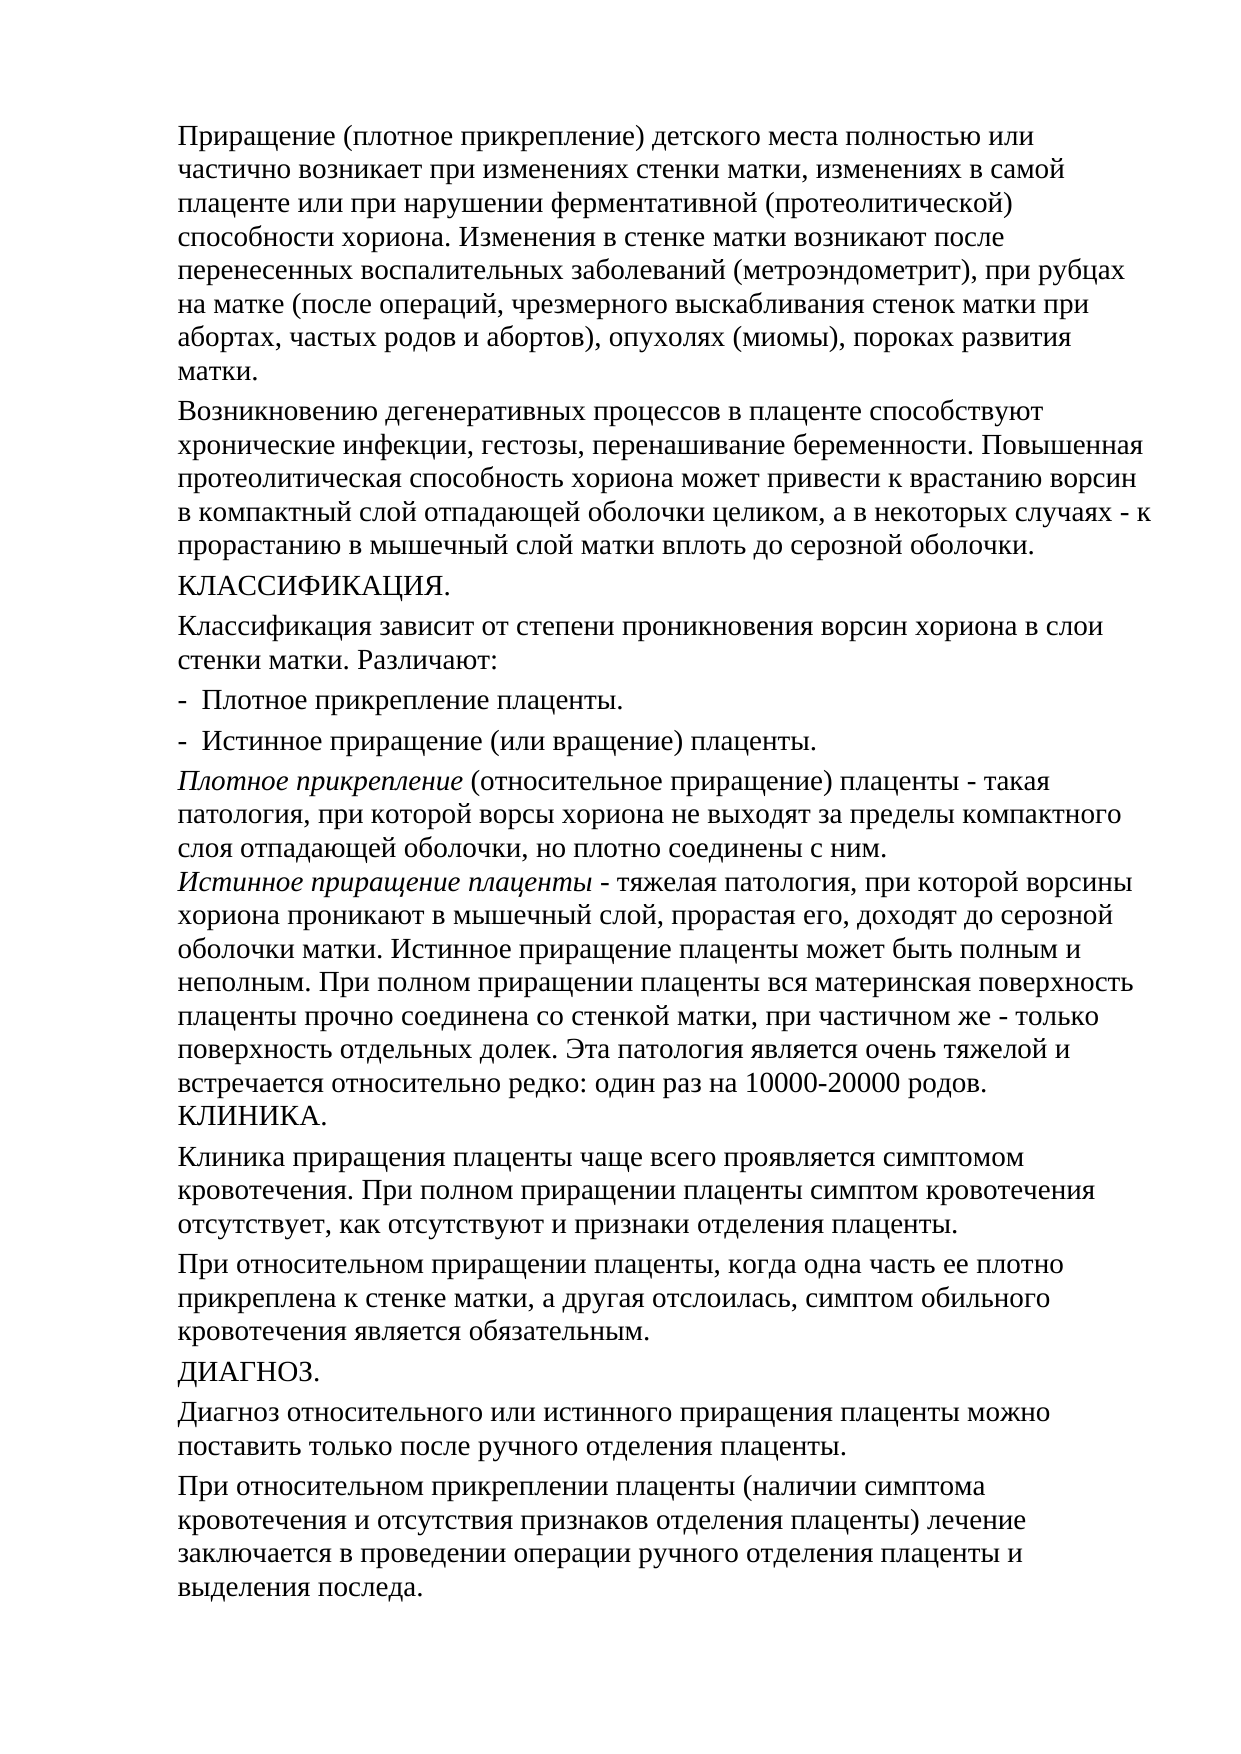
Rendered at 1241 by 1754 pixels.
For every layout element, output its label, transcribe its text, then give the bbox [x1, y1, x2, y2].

text При относительном прикреплении плаценты (наличии симптома кровотечения и отсутствия признаков отделения плаценты) лечение заключается в проведении операции ручного отделения плаценты и выделения последа. [177, 1468, 1152, 1602]
text Диагноз относительного или истинного приращения плаценты можно поставить только после ручного отделения плаценты. [177, 1394, 1152, 1461]
text Плотное прикрепление (относительное приращение) плаценты - такая патология, при которой ворсы хориона не выходят за пределы компактного слоя отпадающей оболочки, но плотно соединены с ним. [177, 763, 1152, 864]
text При относительном приращении плаценты, когда одна часть ее плотно прикреплена к стенке матки, а другая отслоилась, симптом обильного кровотечения является обязательным. [177, 1246, 1152, 1347]
text Возникновению дегенеративных процессов в плаценте способствуют хронические инфекции, гестозы, перенашивание беременности. Повышенная протеолитическая способность хориона может привести к врастанию ворсин в компактный слой отпадающей оболочки целиком, а в некоторых случаях - к прорастанию в мышечный слой матки вплоть до серозной оболочки. [177, 393, 1152, 561]
text КЛИНИКА. [177, 1098, 1152, 1132]
text - Плотное прикрепление плаценты. [177, 682, 1152, 716]
text ДИАГНОЗ. [177, 1354, 1152, 1387]
text Истинное приращение плаценты - тяжелая патология, при которой ворсины хориона проникают в мышечный слой, прорастая его, доходят до серозной оболочки матки. Истинное приращение плаценты может быть полным и неполным. При полном приращении плаценты вся материнская поверхность плаценты прочно соединена со стенкой матки, при частичном же - только поверхность отдельных долек. Эта патология является очень тяжелой и встречается относительно редко: один раз на 10000-20000 родов. [177, 864, 1152, 1098]
text Классификация зависит от степени проникновения ворсин хориона в слои стенки матки. Различают: [177, 608, 1152, 675]
text КЛАССИФИКАЦИЯ. [177, 568, 1152, 601]
text - Истинное приращение (или вращение) плаценты. [177, 723, 1152, 756]
text Приращение (плотное прикрепление) детского места полностью или частично возникает при изменениях стенки матки, изменениях в самой плаценте или при нарушении ферментативной (протеолитической) способности хориона. Изменения в стенке матки возникают после перенесенных воспалительных заболеваний (метроэндометрит), при рубцах на матке (после операций, чрезмерного выскабливания стенок матки при абортах, частых родов и абортов), опухолях (миомы), пороках развития матки. [177, 118, 1152, 386]
text Клиника приращения плаценты чаще всего проявляется симптомом кровотечения. При полном приращении плаценты симптом кровотечения отсутствует, как отсутствуют и признаки отделения плаценты. [177, 1139, 1152, 1239]
